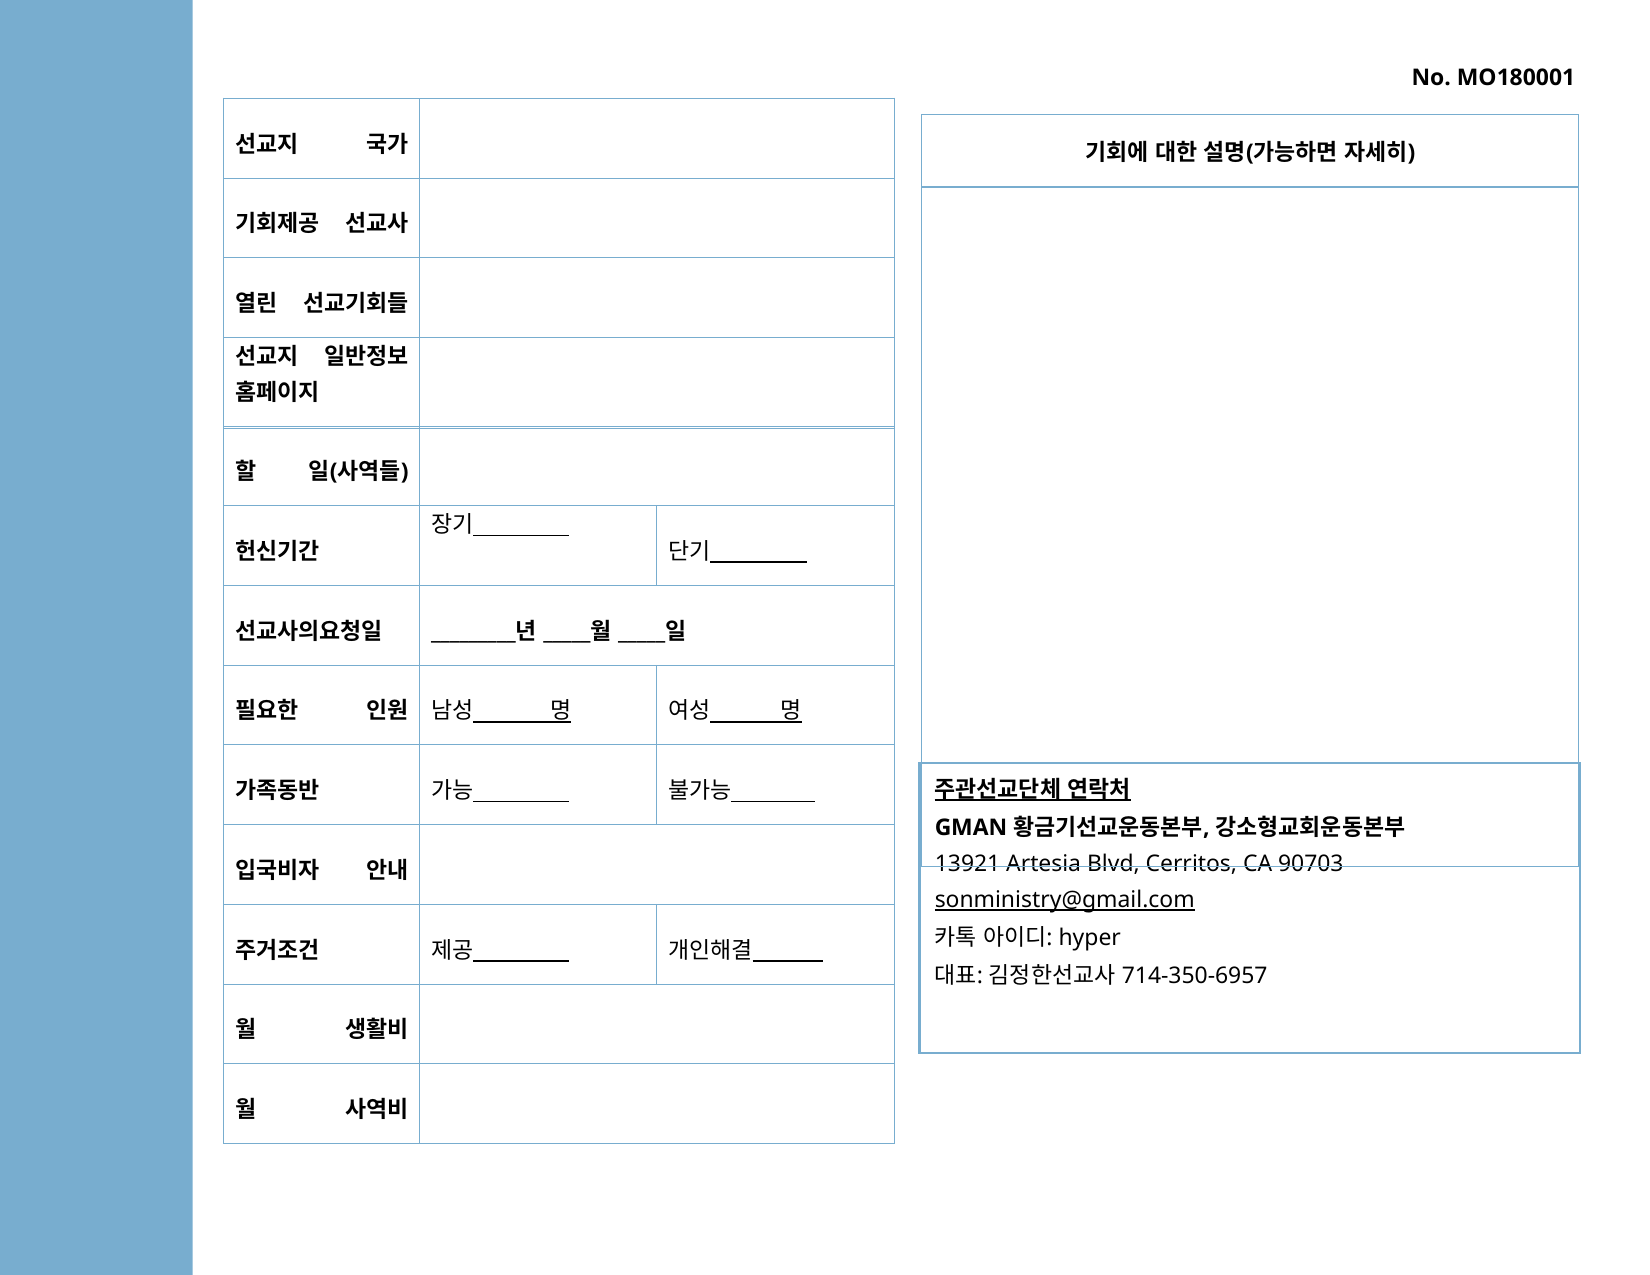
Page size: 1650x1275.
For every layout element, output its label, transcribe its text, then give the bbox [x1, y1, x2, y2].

table_cell 가능 [420, 745, 656, 824]
table_cell 여성 명 [657, 666, 894, 744]
table_cell _________년 _____월 _____일 [420, 586, 894, 665]
table_cell [420, 429, 894, 505]
table_header 선교지 국가 [224, 99, 419, 177]
table_cell 선교지 일반정보 홈페이지 [224, 338, 419, 426]
table_cell 필요한 인원 [224, 666, 419, 744]
table_cell 가족동반 [224, 745, 419, 824]
table_cell [420, 338, 894, 426]
table_cell 불가능 [657, 745, 894, 824]
table_cell 열린 선교기회들 [224, 258, 419, 337]
table_cell 주거조건 [224, 905, 419, 983]
table_cell [420, 179, 894, 257]
table_cell 선교사의요청일 [224, 586, 419, 665]
table_cell [420, 258, 894, 337]
table_cell 월 사역비 [224, 1064, 419, 1143]
table_cell 단기 [657, 506, 894, 585]
table_header 기회에 대한 설명(가능하면 자세히) [922, 115, 1578, 186]
table_cell [922, 188, 1578, 866]
table_cell 개인해결 [657, 905, 894, 983]
table_cell 월 생활비 [224, 985, 419, 1063]
table_cell 기회제공 선교사 [224, 179, 419, 257]
table_header [420, 99, 894, 177]
table_cell [420, 825, 894, 904]
table_cell [420, 985, 894, 1063]
table_cell 헌신기간 [224, 506, 419, 585]
table_cell 장기 [420, 506, 656, 585]
table_cell 남성 명 [420, 666, 656, 744]
table_cell 입국비자 안내 [224, 825, 419, 904]
table_cell 할 일(사역들) [224, 429, 419, 505]
table_cell [420, 1064, 894, 1143]
table_cell 제공 [420, 905, 656, 983]
